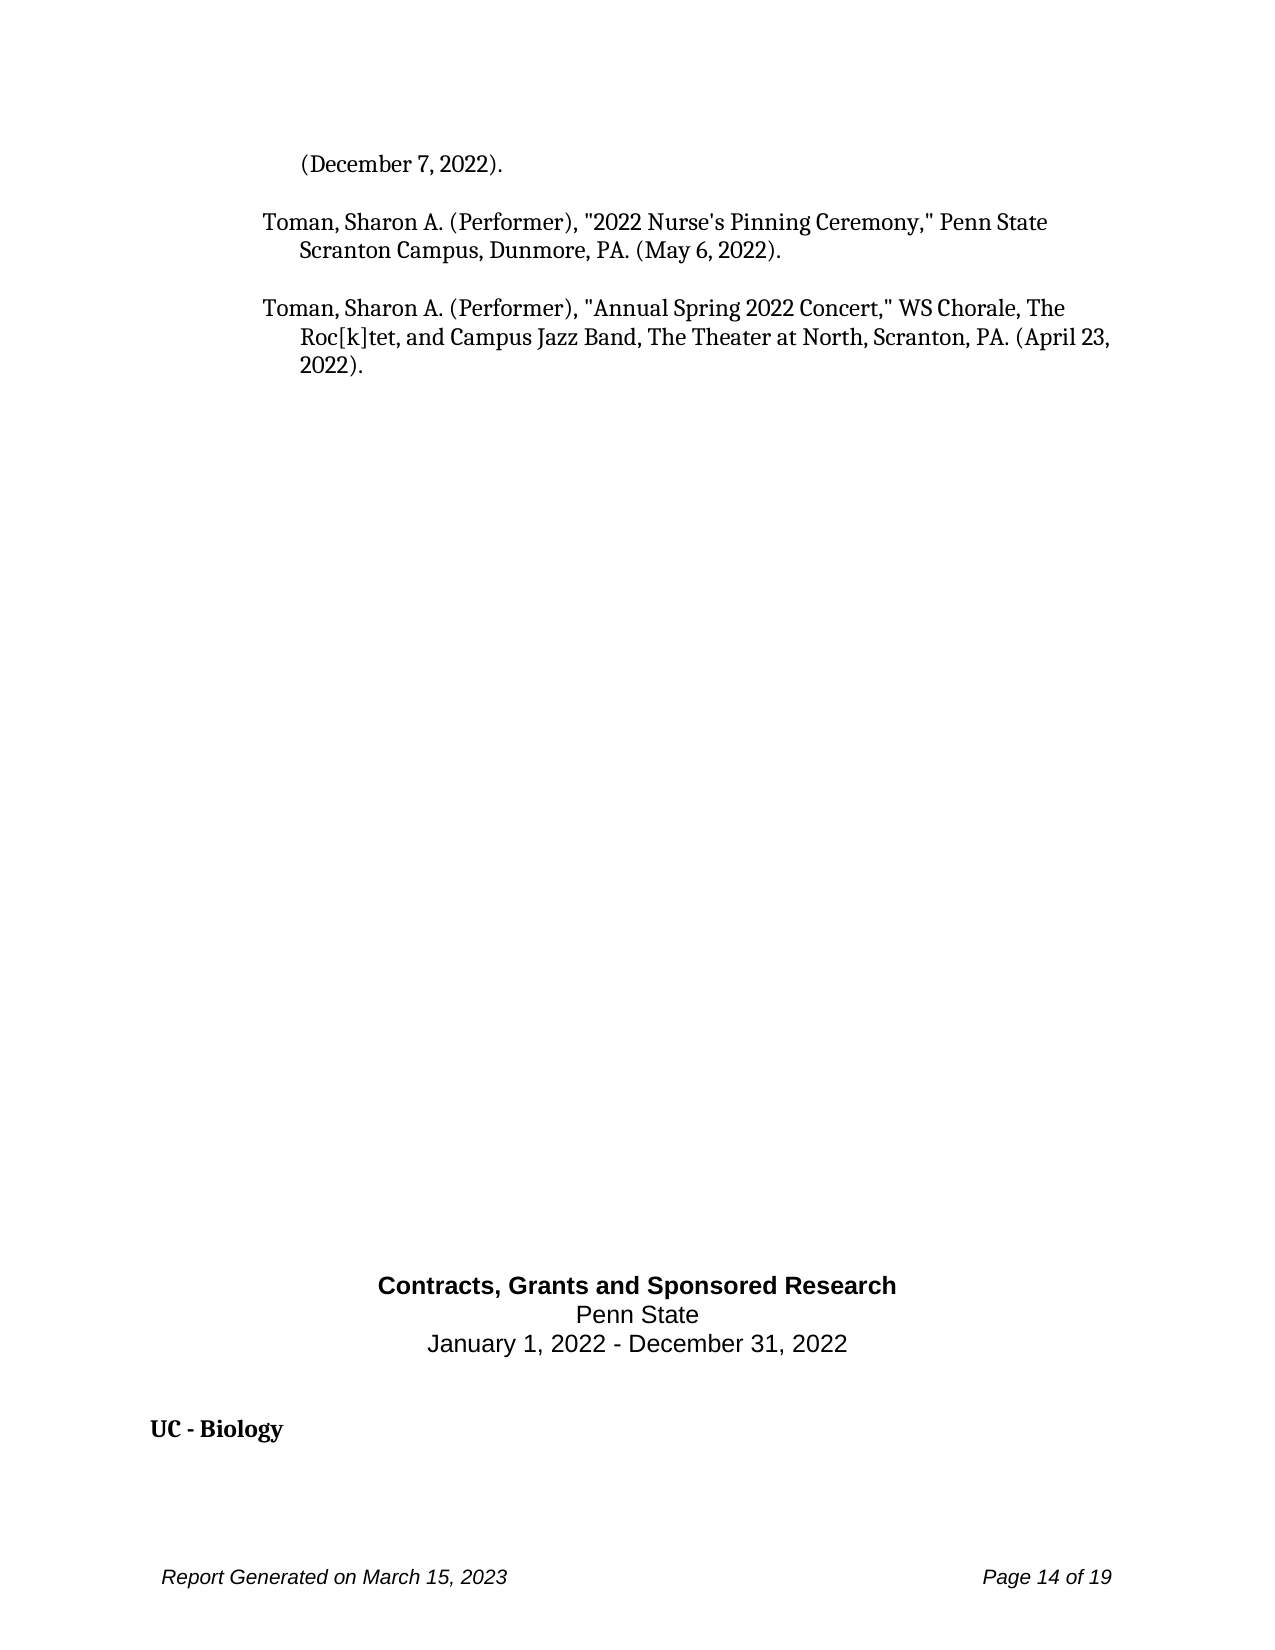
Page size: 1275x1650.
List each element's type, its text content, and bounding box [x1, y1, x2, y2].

text Toman, Sharon A. (Performer), "2022 Nurse's Pinning Ceremony," Penn State Scranton Campus, Dunmore, PA. (May 6, 2022). [262, 207, 1125, 265]
text UC - Biology [150, 1415, 1125, 1444]
subtitle Penn State [150, 1300, 1125, 1329]
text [262, 150, 1125, 179]
title Contracts, Grants and Sponsored Research [150, 1271, 1125, 1300]
subtitle January 1, 2022 - December 31, 2022 [150, 1329, 1125, 1357]
text Toman, Sharon A. (Performer), "Annual Spring 2022 Concert," WS Chorale, The Roc[k]tet, and Campus Jazz Band, The Theater at North, Scranton, PA. (April 23, 2022). [262, 294, 1125, 380]
